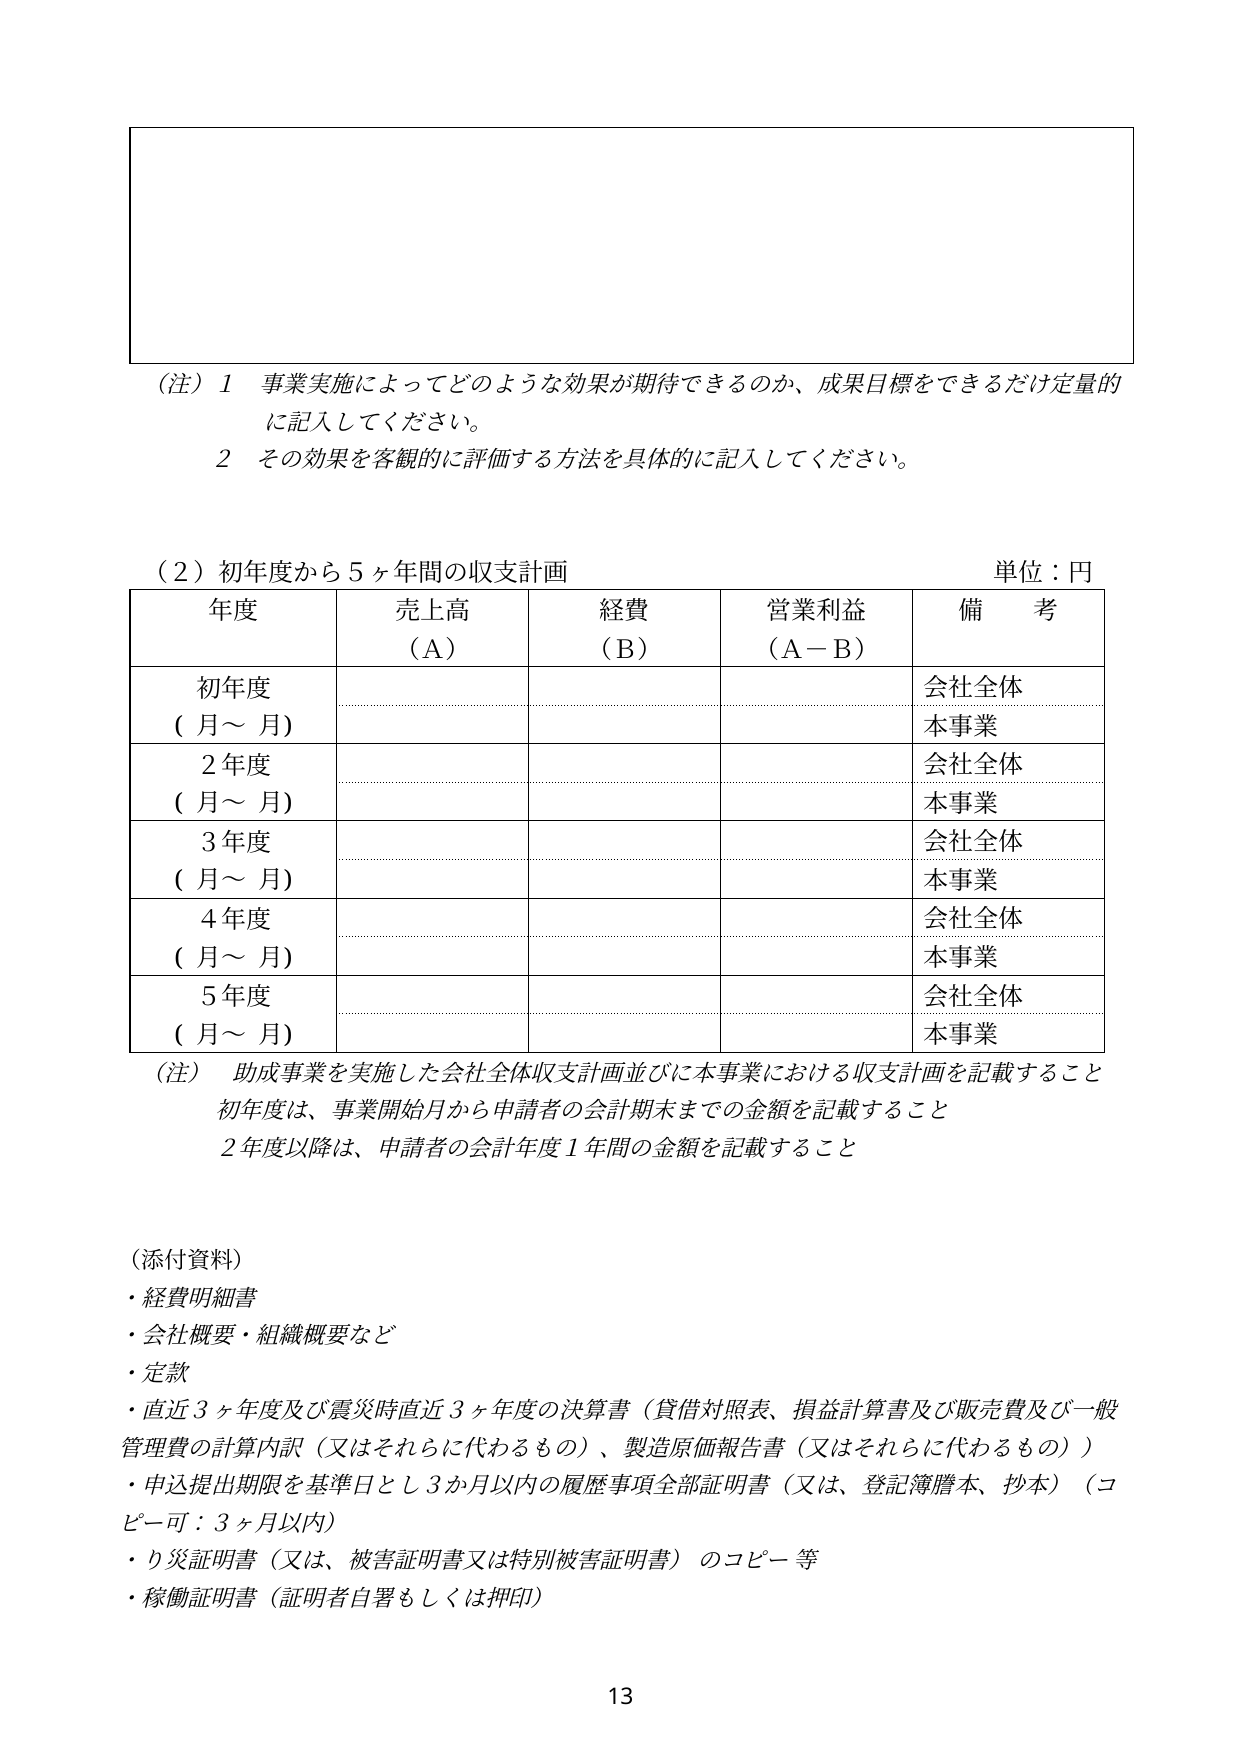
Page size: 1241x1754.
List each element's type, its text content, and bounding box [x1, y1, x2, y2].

table_cell 会社全体 [913, 899, 1104, 936]
table_cell 本事業 [913, 936, 1104, 974]
table_cell [721, 859, 912, 897]
table_cell [337, 821, 528, 859]
table_cell [337, 705, 528, 743]
text ・申込提出期限を基準日とし３か月以内の履歴事項全部証明書（又は、登記簿謄本、抄本）（コピー可：３ヶ月以内） [118, 1465, 1122, 1540]
table_cell [721, 782, 912, 820]
table_cell 会社全体 [913, 821, 1104, 859]
table_cell [337, 899, 528, 936]
text （添付資料） [118, 1240, 1122, 1278]
table_cell [529, 705, 720, 743]
table_cell 本事業 [913, 1013, 1104, 1052]
table_cell （Ａ－Ｂ） [721, 628, 912, 666]
text 初年度は、事業開始月から申請者の会計期末までの金額を記載すること [141, 1090, 1122, 1128]
table_cell 会社全体 [913, 744, 1104, 782]
table_cell （Ａ） [337, 628, 528, 666]
text ・直近３ヶ年度及び震災時直近３ヶ年度の決算書（貸借対照表、損益計算書及び販売費及び一般管理費の計算内訳（又はそれらに代わるもの）、製造原価報告書（又はそれらに代わるもの）） [118, 1390, 1122, 1465]
table_cell 会社全体 [913, 667, 1104, 705]
text （注） 助成事業を実施した会社全体収支計画並びに本事業における収支計画を記載すること [141, 1053, 1122, 1090]
table_cell [721, 1013, 912, 1052]
table_cell [337, 667, 528, 705]
table_cell [913, 628, 1104, 666]
table_cell [529, 899, 720, 936]
table_cell ３年度 ( 月〜 月) [131, 821, 336, 897]
table_header 年度 [131, 590, 336, 666]
table_cell 本事業 [913, 705, 1104, 743]
table_header [131, 128, 1133, 363]
table_cell [529, 859, 720, 897]
text ・定款 [118, 1353, 1122, 1390]
table_cell [529, 782, 720, 820]
table_cell [337, 1013, 528, 1052]
table_cell [721, 936, 912, 974]
table_cell （Ｂ） [529, 628, 720, 666]
table_cell [721, 744, 912, 782]
table_header 営業利益 [721, 590, 912, 628]
table_cell [529, 821, 720, 859]
table_cell [721, 821, 912, 859]
text ・経費明細書 [118, 1278, 1122, 1315]
table_cell [721, 705, 912, 743]
text ２年度以降は、申請者の会計年度１年間の金額を記載すること [141, 1128, 1122, 1165]
table_cell 本事業 [913, 782, 1104, 820]
table_cell 会社全体 [913, 976, 1104, 1013]
table_cell ５年度 ( 月〜 月) [131, 976, 336, 1052]
table_cell [721, 976, 912, 1013]
table_cell [529, 976, 720, 1013]
table_cell [721, 667, 912, 705]
table_cell [337, 859, 528, 897]
table_cell [529, 1013, 720, 1052]
table_cell [337, 976, 528, 1013]
table_cell [337, 744, 528, 782]
table_cell [529, 667, 720, 705]
table_cell [529, 744, 720, 782]
table_cell 初年度 ( 月〜 月) [131, 667, 336, 743]
text ・稼働証明書（証明者自署もしくは押印） [118, 1578, 1122, 1615]
table_header 経費 [529, 590, 720, 628]
table_header 備 考 [913, 590, 1104, 628]
text ・り災証明書（又は、被害証明書又は特別被害証明書） のコピー 等 [118, 1540, 1122, 1578]
text ２ その効果を客観的に評価する方法を具体的に記入してください。 [118, 439, 1122, 477]
table_cell ２年度 ( 月〜 月) [131, 744, 336, 820]
table_header 売上高 [337, 590, 528, 628]
text （２）初年度から５ヶ年間の収支計画 単位：円 [118, 552, 1122, 589]
table_cell [337, 782, 528, 820]
text （注）１ 事業実施によってどのような効果が期待できるのか、成果目標をできるだけ定量的に記入してください。 [118, 364, 1122, 439]
table_cell [721, 899, 912, 936]
table_cell [337, 936, 528, 974]
text ・会社概要・組織概要など [118, 1315, 1122, 1353]
table_cell [529, 936, 720, 974]
table_cell 本事業 [913, 859, 1104, 897]
table_cell ４年度 ( 月〜 月) [131, 899, 336, 974]
